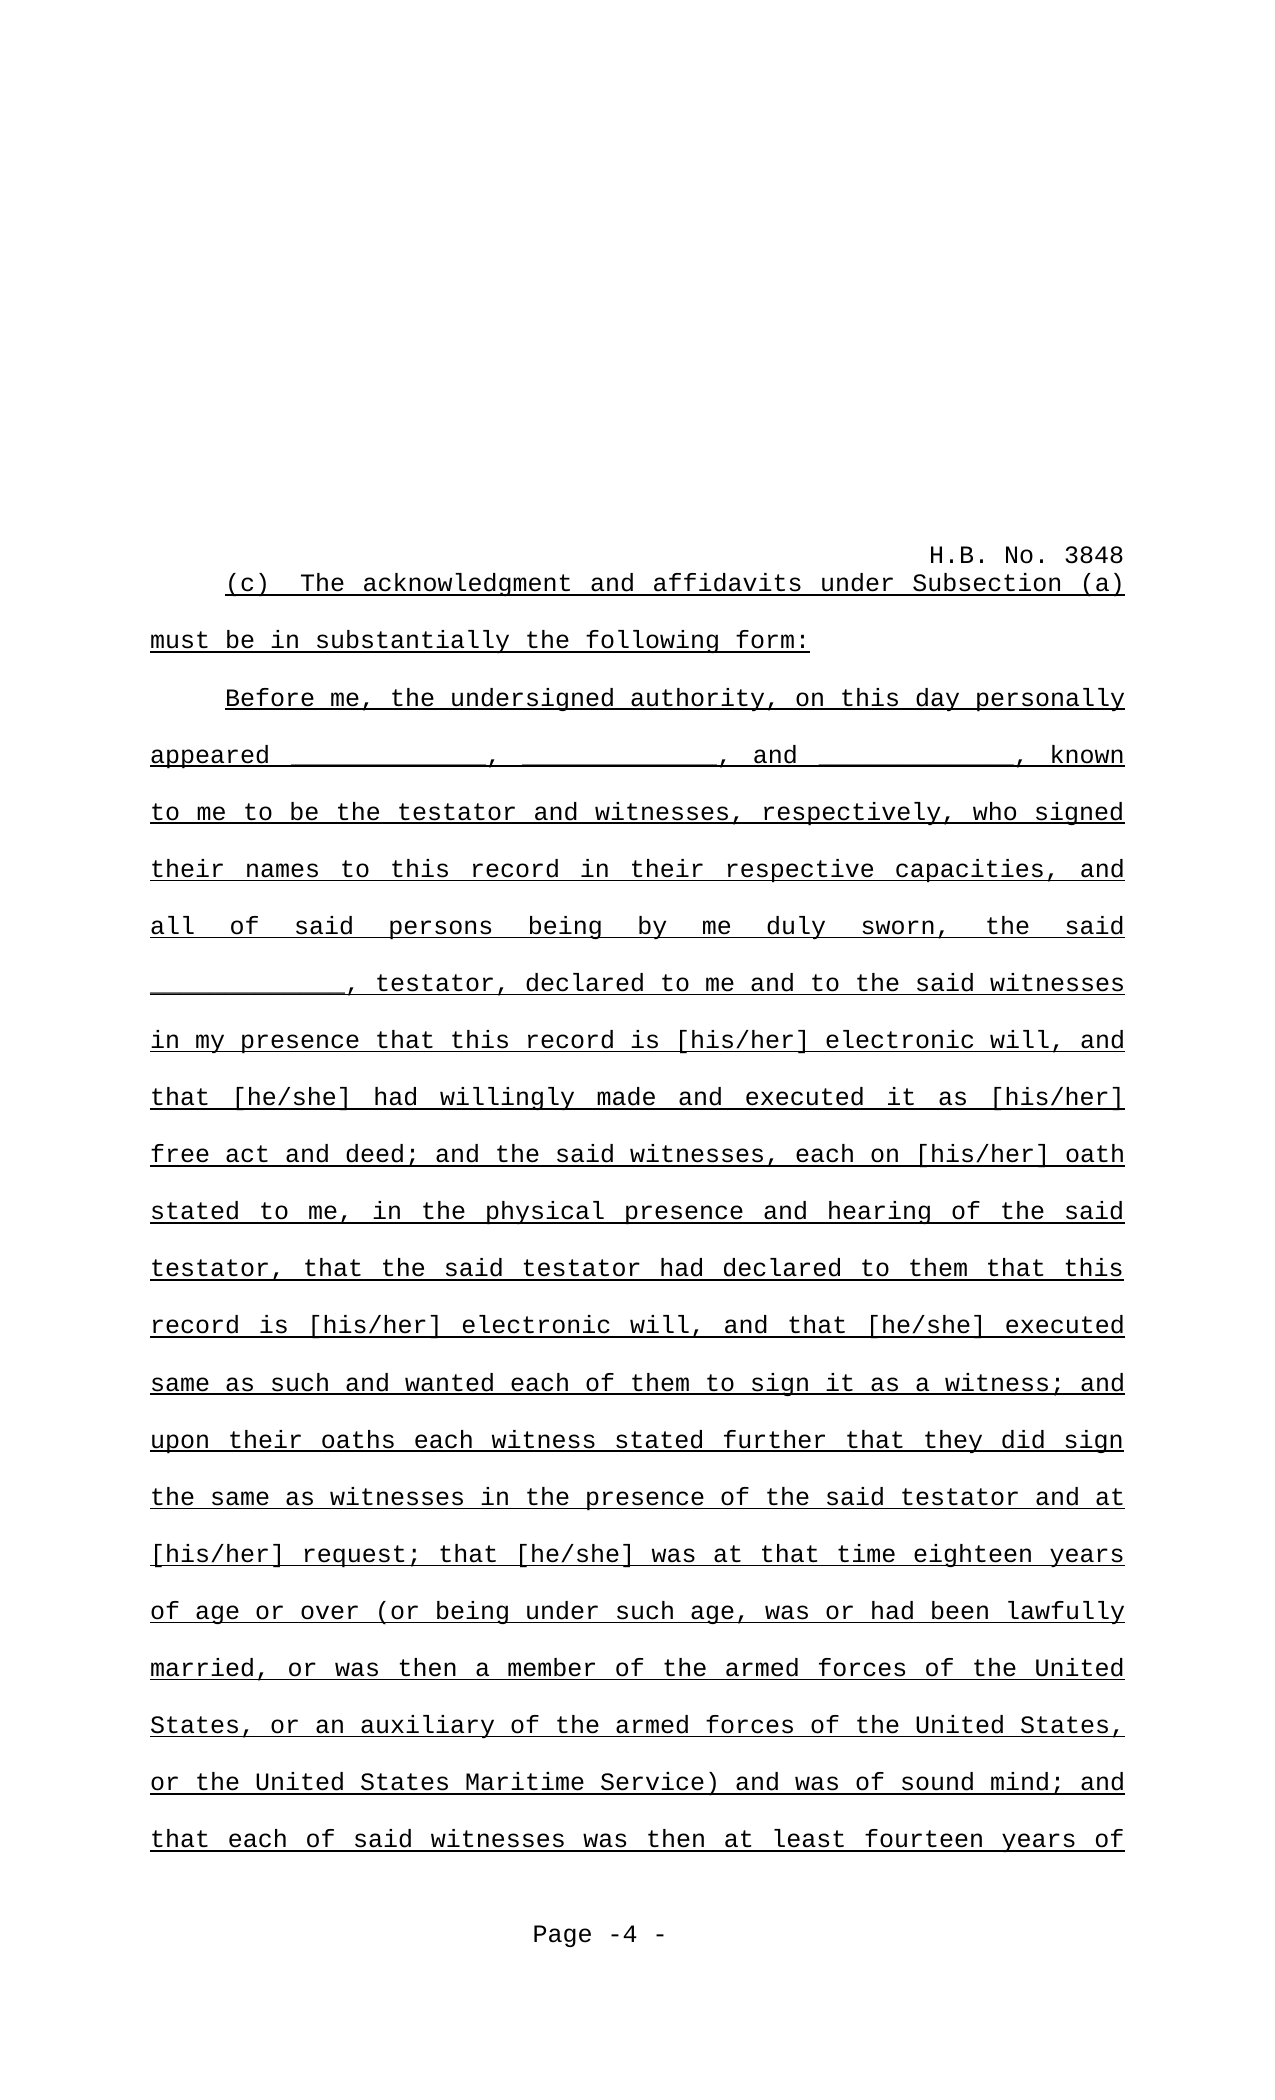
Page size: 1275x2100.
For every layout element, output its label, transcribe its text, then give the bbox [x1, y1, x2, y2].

text (c) The acknowledgment and affidavits under Subsection (a) must be in substantially the following form: [150, 571, 1125, 656]
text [150, 1795, 1125, 1850]
